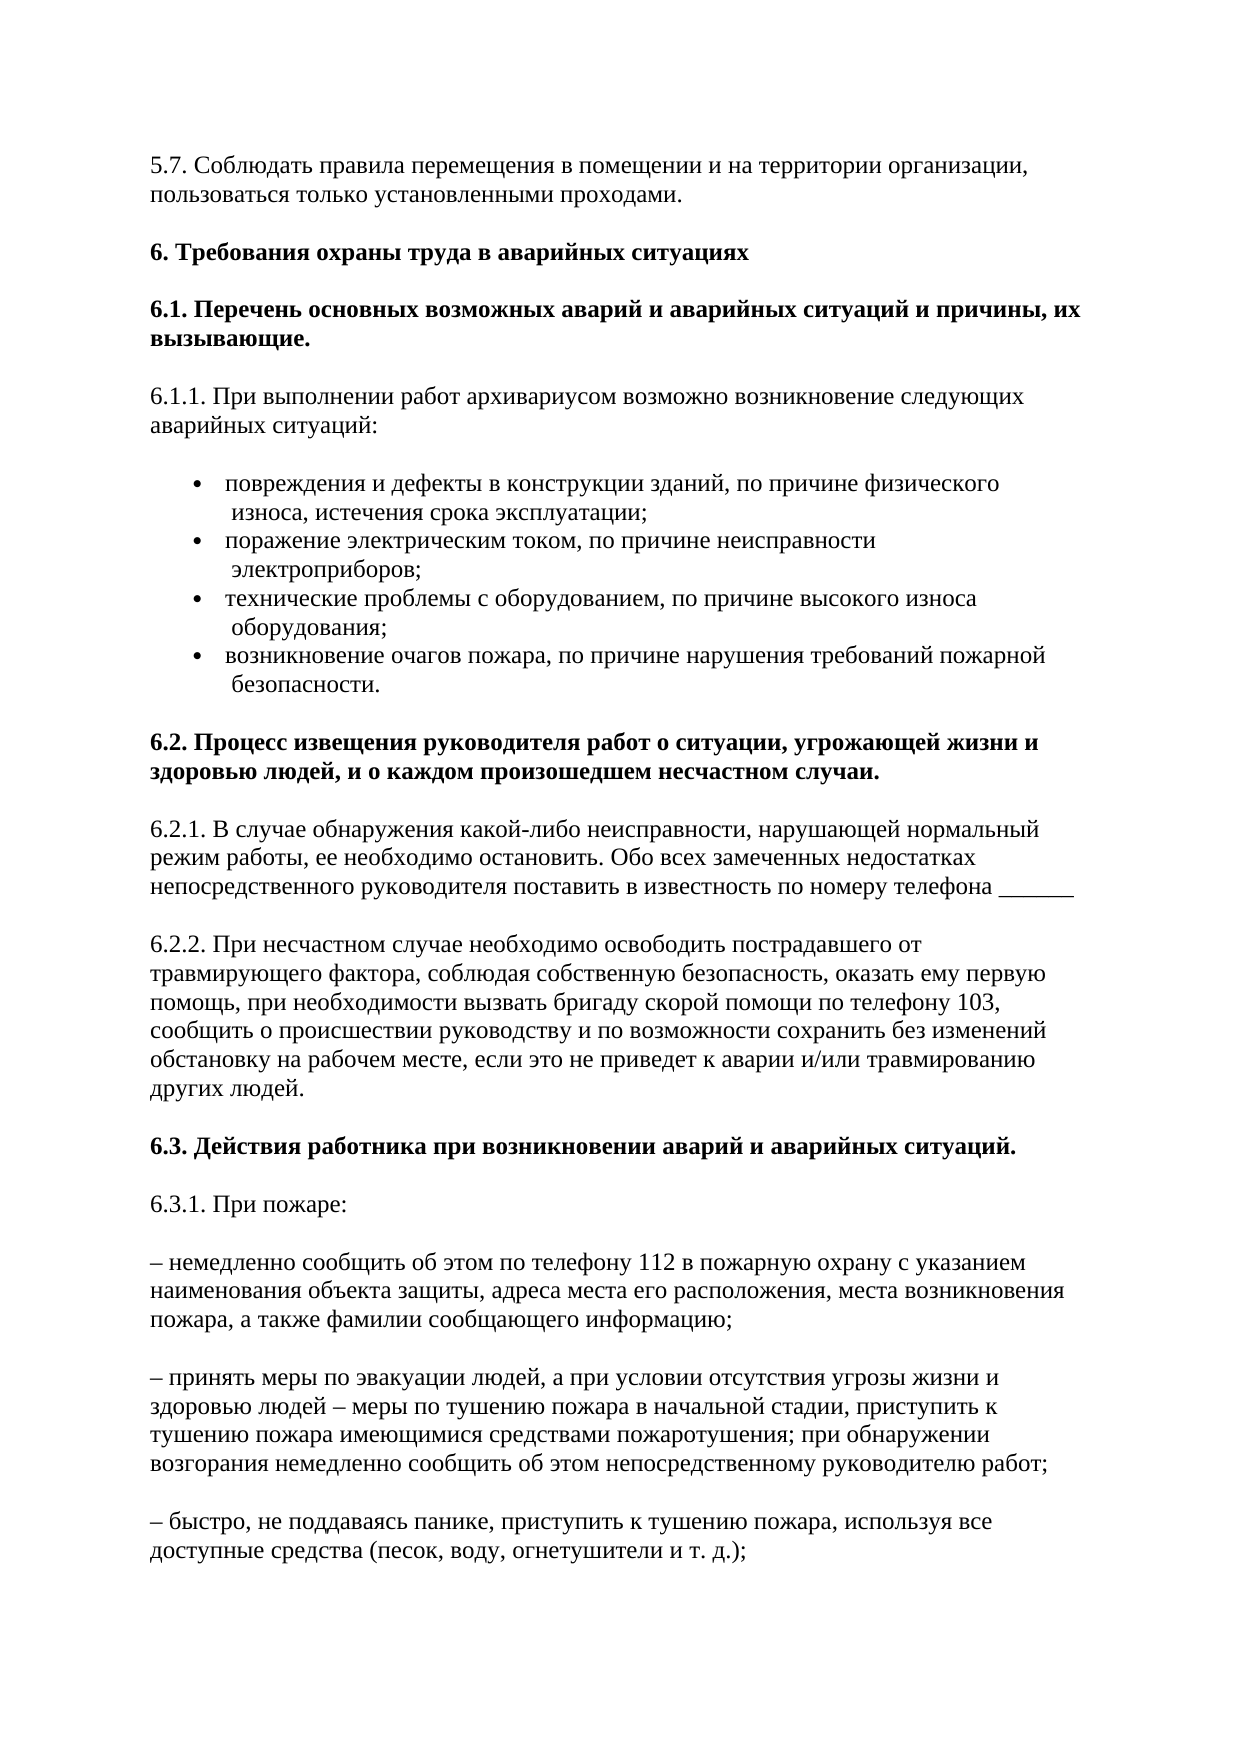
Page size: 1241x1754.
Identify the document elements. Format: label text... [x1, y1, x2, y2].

text 6.1.1. При выполнении работ архивариусом возможно возникновение следующих аварийных ситуаций: [150, 381, 1090, 439]
list технические проблемы с оборудованием, по причине высокого износа оборудования; [194, 583, 1071, 640]
list повреждения и дефекты в конструкции зданий, по причине физического износа, истечения срока эксплуатации; [194, 468, 1071, 525]
text 6. Требования охраны труда в аварийных ситуациях [150, 237, 1090, 265]
list возникновение очагов пожара, по причине нарушения требований пожарной безопасности. [194, 640, 1071, 698]
text 5.7. Соблюдать правила перемещения в помещении и на территории организации, пользоваться только установленными проходами. [150, 150, 1090, 207]
text 6.2.2. При несчастном случае необходимо освободить пострадавшего от травмирующего фактора, соблюдая собственную безопасность, оказать ему первую помощь, при необходимости вызвать бригаду скорой помощи по телефону 103, сообщить о происшествии руководству и по возможности сохранить без изменений обстановку на рабочем месте, если это не приведет к аварии и/или травмированию других людей. [150, 929, 1090, 1102]
text 6.3.1. При пожаре: [150, 1189, 1090, 1217]
list поражение электрическим током, по причине неисправности электроприборов; [194, 525, 1071, 583]
text – принять меры по эвакуации людей, а при условии отсутствия угрозы жизни и здоровью людей – меры по тушению пожара в начальной стадии, приступить к тушению пожара имеющимися средствами пожаротушения; при обнаружении возгорания немедленно сообщить об этом непосредственному руководителю работ; [150, 1362, 1090, 1477]
text 6.2.1. В случае обнаружения какой-либо неисправности, нарушающей нормальный режим работы, ее необходимо остановить. Обо всех замеченных недостатках непосредственного руководителя поставить в известность по номеру телефона ______ [150, 814, 1090, 900]
text 6.2. Процесс извещения руководителя работ о ситуации, угрожающей жизни и здоровью людей, и о каждом произошедшем несчастном случаи. [150, 727, 1090, 784]
text 6.1. Перечень основных возможных аварий и аварийных ситуаций и причины, их вызывающие. [150, 294, 1090, 352]
text – немедленно сообщить об этом по телефону 112 в пожарную охрану с указанием наименования объекта защиты, адреса места его расположения, места возникновения пожара, а также фамилии сообщающего информацию; [150, 1247, 1090, 1333]
text 6.3. Действия работника при возникновении аварий и аварийных ситуаций. [150, 1131, 1090, 1159]
text – быстро, не поддаваясь панике, приступить к тушению пожара, используя все доступные средства (песок, воду, огнетушители и т. д.); [150, 1506, 1090, 1564]
